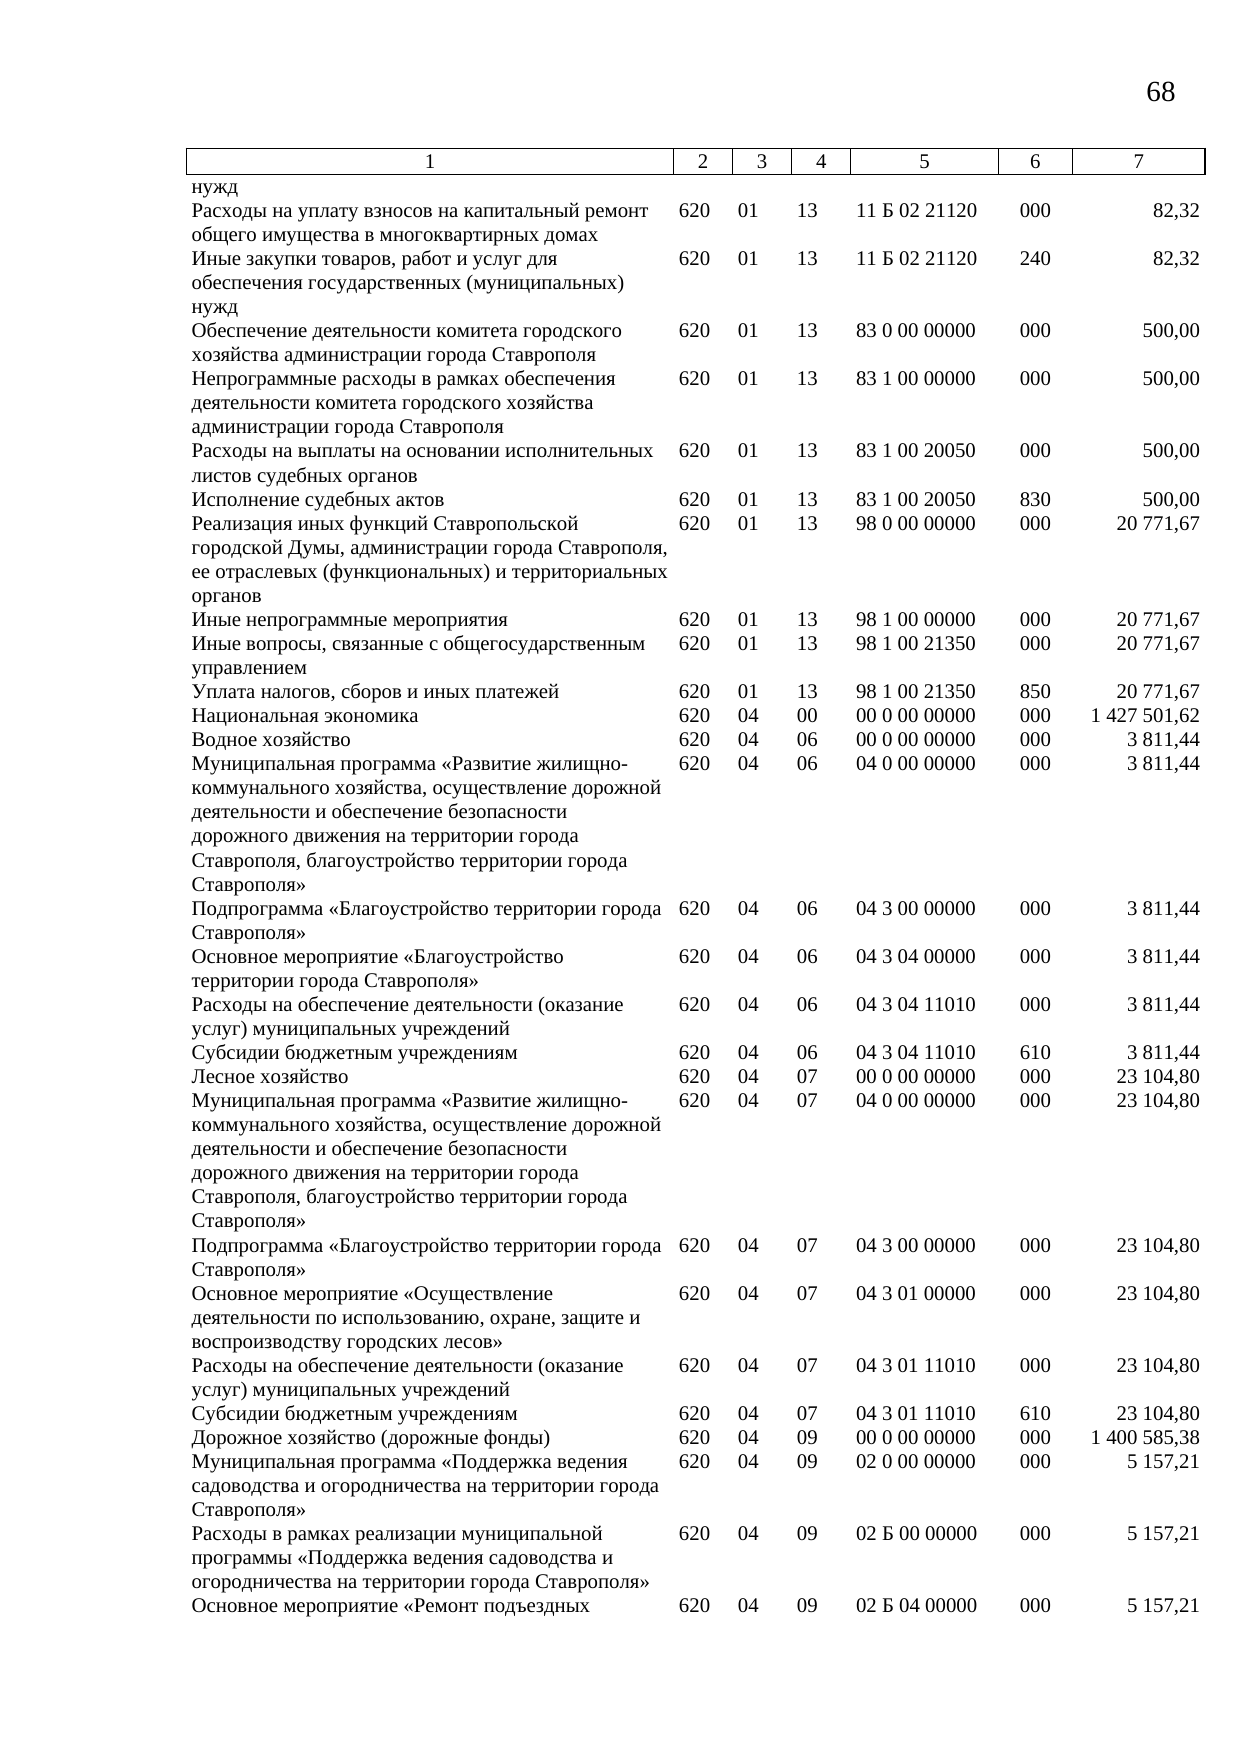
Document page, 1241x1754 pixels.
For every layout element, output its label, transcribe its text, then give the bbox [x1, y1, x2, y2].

table_header 6 [999, 149, 1072, 174]
table_header 3 [733, 149, 791, 174]
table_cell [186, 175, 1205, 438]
table_header 1 [187, 149, 673, 174]
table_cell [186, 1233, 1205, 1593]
table_header 7 [1073, 149, 1204, 174]
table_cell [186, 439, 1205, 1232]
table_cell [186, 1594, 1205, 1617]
table_header 4 [792, 149, 850, 174]
table_header 5 [851, 149, 998, 174]
table_header 2 [674, 149, 732, 174]
